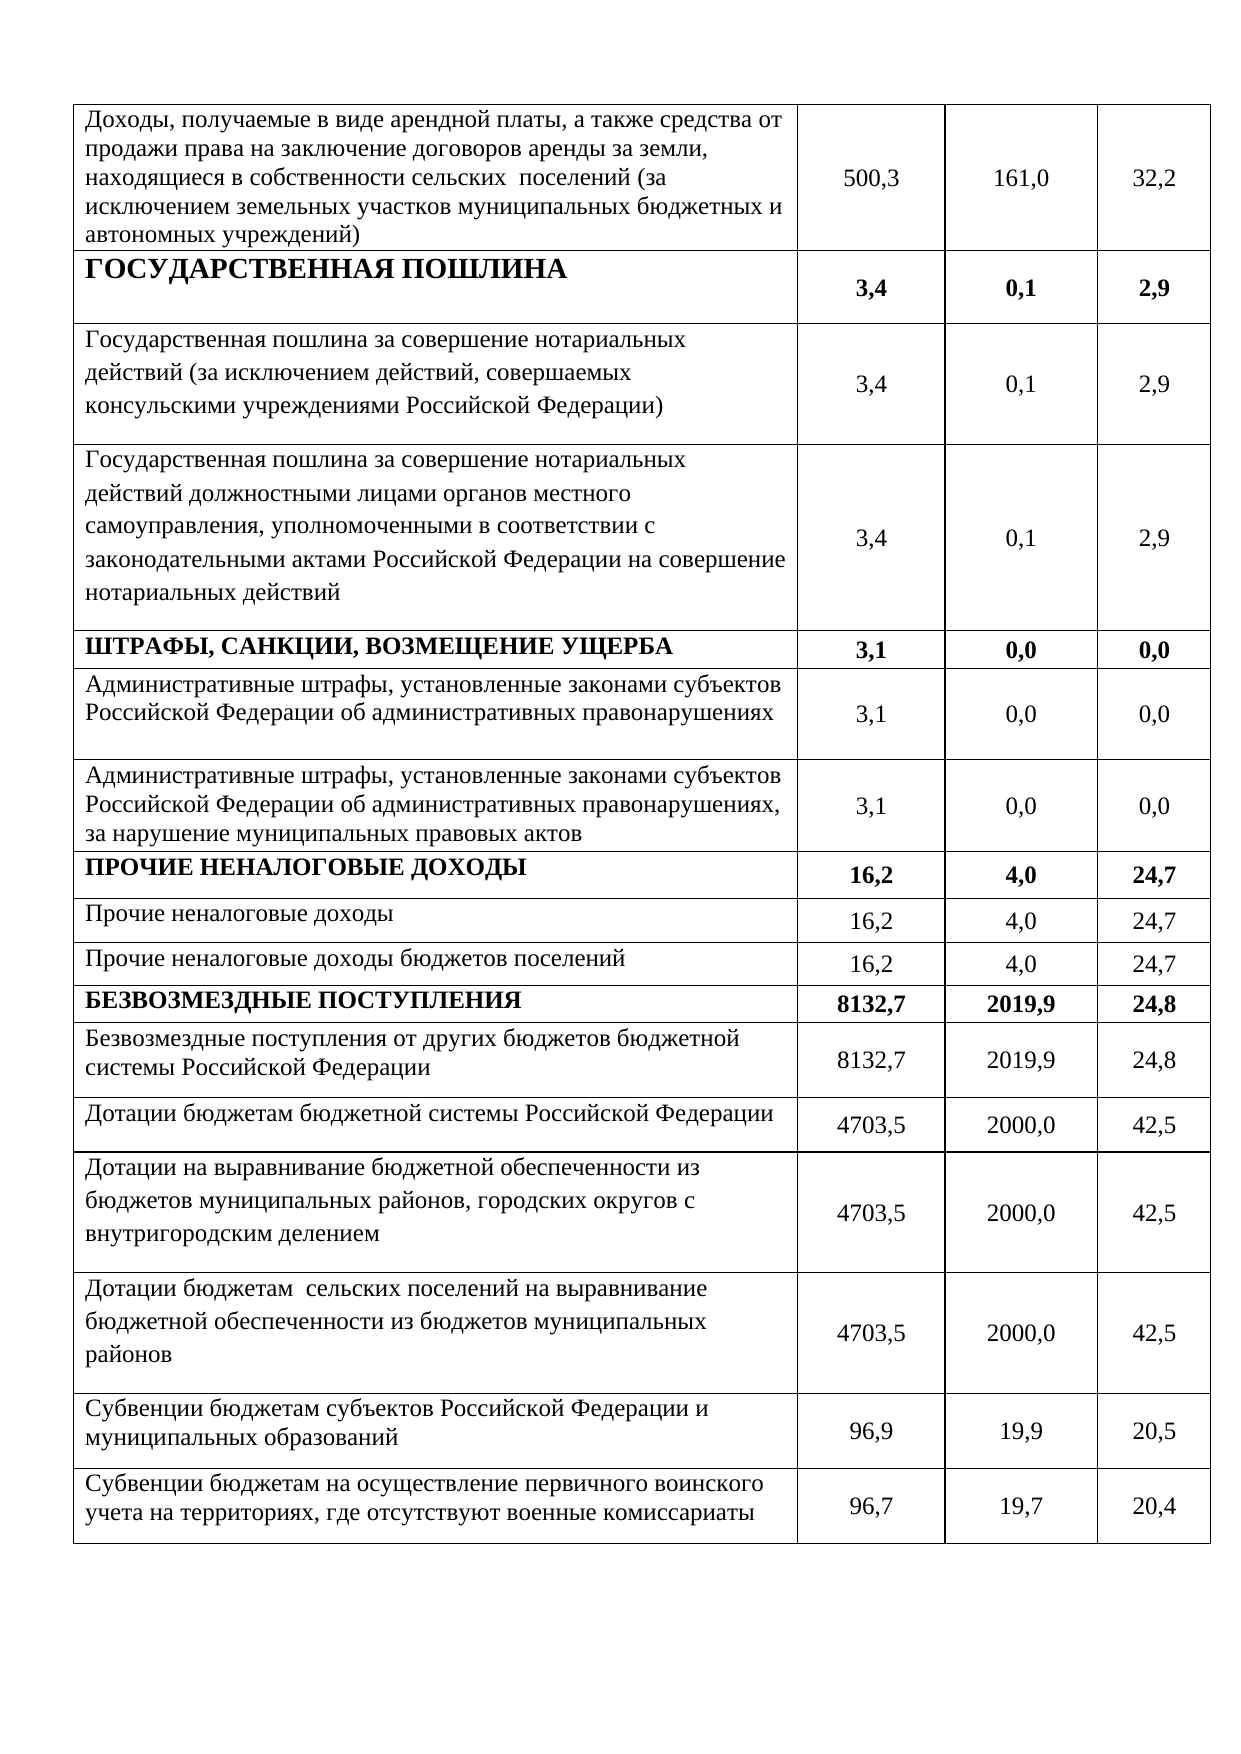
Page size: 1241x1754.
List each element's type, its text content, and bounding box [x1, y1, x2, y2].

table_cell 4703,5 [798, 1153, 944, 1272]
table_cell 4703,5 [798, 1273, 944, 1392]
table_cell 0,0 [946, 669, 1097, 759]
table_cell 24,8 [1098, 1023, 1210, 1097]
table_cell 0,0 [946, 760, 1097, 851]
table_cell 0,0 [1098, 760, 1210, 851]
table_cell 2000,0 [946, 1273, 1097, 1392]
table_cell 2000,0 [946, 1153, 1097, 1272]
table_cell 3,4 [798, 251, 944, 323]
table_cell 0,0 [1098, 669, 1210, 759]
table_cell 2019,9 [946, 1023, 1097, 1097]
table_cell 2019,9 [946, 986, 1097, 1022]
table_cell 16,2 [798, 943, 944, 984]
table_cell Дотации бюджетам сельских поселений на выравнивание бюджетной обеспеченности из бюджетов муниципальных районов [74, 1273, 797, 1392]
table_cell 19,7 [946, 1469, 1097, 1542]
table_cell ПРОЧИЕ НЕНАЛОГОВЫЕ ДОХОДЫ [74, 852, 797, 897]
table_cell 3,4 [798, 445, 944, 630]
table_cell 8132,7 [798, 1023, 944, 1097]
table_cell 32,2 [1098, 105, 1210, 250]
table_cell Прочие неналоговые доходы [74, 899, 797, 942]
table_cell Безвозмездные поступления от других бюджетов бюджетной системы Российской Федерации [74, 1023, 797, 1097]
table_cell 4703,5 [798, 1098, 944, 1151]
table_cell 3,4 [798, 324, 944, 443]
table_cell 3,1 [798, 760, 944, 851]
table_cell 0,1 [946, 251, 1097, 323]
table_cell 3,1 [798, 631, 944, 668]
table_cell 0,1 [946, 324, 1097, 443]
table_cell 19,9 [946, 1394, 1097, 1467]
table_cell 500,3 [798, 105, 944, 250]
table_cell 0,1 [946, 445, 1097, 630]
table_cell БЕЗВОЗМЕЗДНЫЕ ПОСТУПЛЕНИЯ [74, 986, 797, 1022]
table_cell ГОСУДАРСТВЕННАЯ ПОШЛИНА [74, 251, 797, 323]
table_cell 2,9 [1098, 445, 1210, 630]
table_cell Государственная пошлина за совершение нотариальных действий (за исключением действий, совершаемых консульскими учреждениями Российской Федерации) [74, 324, 797, 443]
table_cell 24,8 [1098, 986, 1210, 1022]
table_cell 3,1 [798, 669, 944, 759]
table_cell Дотации бюджетам бюджетной системы Российской Федерации [74, 1098, 797, 1151]
table_cell 16,2 [798, 852, 944, 897]
table_cell 4,0 [946, 852, 1097, 897]
table_cell 96,9 [798, 1394, 944, 1467]
table_cell Административные штрафы, установленные законами субъектов Российской Федерации об административных правонарушениях, за нарушение муниципальных правовых актов [74, 760, 797, 851]
table_cell 20,5 [1098, 1394, 1210, 1467]
table_cell 96,7 [798, 1469, 944, 1542]
table_cell 42,5 [1098, 1153, 1210, 1272]
table_cell Субвенции бюджетам на осуществление первичного воинского учета на территориях, где отсутствуют военные комиссариаты [74, 1469, 797, 1542]
table_cell 42,5 [1098, 1273, 1210, 1392]
table_cell 16,2 [798, 899, 944, 942]
table_cell 4,0 [946, 943, 1097, 984]
table_cell Доходы, получаемые в виде арендной платы, а также средства от продажи права на заключение договоров аренды за земли, находящиеся в собственности сельских поселений (за исключением земельных участков муниципальных бюджетных и автономных учреждений) [74, 105, 797, 250]
table_cell Государственная пошлина за совершение нотариальных действий должностными лицами органов местного самоуправления, уполномоченными в соответствии с законодательными актами Российской Федерации на совершение нотариальных действий [74, 445, 797, 630]
table_cell 161,0 [946, 105, 1097, 250]
table_cell 20,4 [1098, 1469, 1210, 1542]
table_cell 8132,7 [798, 986, 944, 1022]
table_cell 4,0 [946, 899, 1097, 942]
table_cell ШТРАФЫ, САНКЦИИ, ВОЗМЕЩЕНИЕ УЩЕРБА [74, 631, 797, 668]
table_cell 24,7 [1098, 943, 1210, 984]
table_cell Административные штрафы, установленные законами субъектов Российской Федерации об административных правонарушениях [74, 669, 797, 759]
table_cell 2,9 [1098, 251, 1210, 323]
table_cell 0,0 [946, 631, 1097, 668]
table_cell 0,0 [1098, 631, 1210, 668]
table_cell 2000,0 [946, 1098, 1097, 1151]
table_cell 24,7 [1098, 899, 1210, 942]
table_cell 2,9 [1098, 324, 1210, 443]
table_cell 24,7 [1098, 852, 1210, 897]
table_cell Субвенции бюджетам субъектов Российской Федерации и муниципальных образований [74, 1394, 797, 1467]
table_cell Дотации на выравнивание бюджетной обеспеченности из бюджетов муниципальных районов, городских округов с внутригородским делением [74, 1153, 797, 1272]
table_cell 42,5 [1098, 1098, 1210, 1151]
table_cell Прочие неналоговые доходы бюджетов поселений [74, 943, 797, 984]
